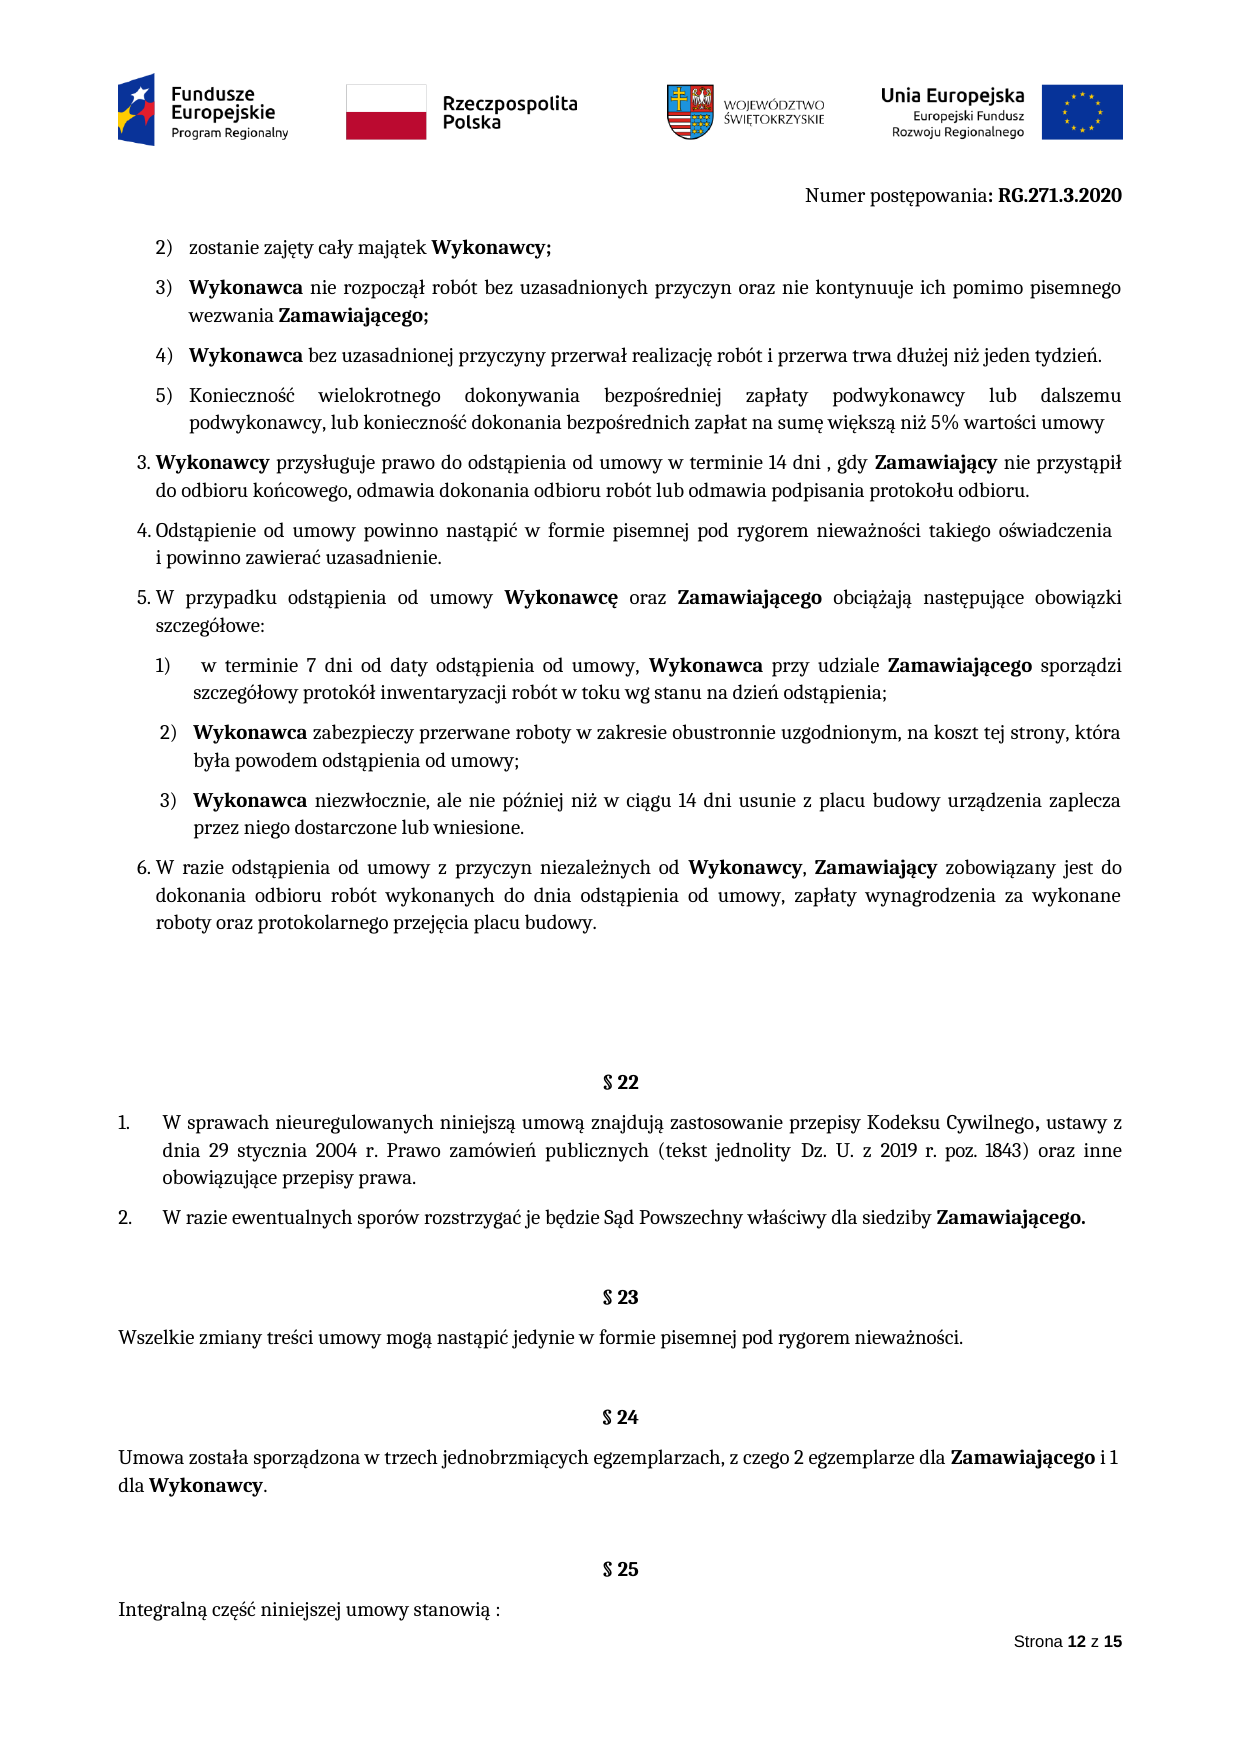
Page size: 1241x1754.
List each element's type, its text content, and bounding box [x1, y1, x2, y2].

text § 23 [118, 1286, 1122, 1310]
text § 25 [118, 1558, 1122, 1582]
list W sprawach nieuregulowanych niniejszą umową znajdują zastosowanie przepisy Kodeksu Cywilnego, ustawy z dnia 29 stycznia 2004 r. Prawo zamówień publicznych (tekst jednolity Dz. U. z 2019 r. poz. 1843) oraz inne obowiązujące przepisy prawa. [118, 1111, 1122, 1190]
list Wykonawca zabezpieczy przerwane roboty w zakresie obustronnie uzgodnionym, na koszt tej strony, która była powodem odstąpienia od umowy; [160, 721, 1122, 772]
list Odstąpienie od umowy powinno nastąpić w formie pisemnej pod rygorem nieważności takiego oświadczenia i powinno zawierać uzasadnienie. [137, 518, 1122, 570]
picture [118, 73, 288, 146]
list W przypadku odstąpienia od umowy Wykonawcę oraz Zamawiającego obciążają następujące obowiązki szczegółowe: [137, 586, 1122, 637]
list zostanie zajęty cały majątek Wykonawcy; [156, 236, 1122, 260]
text Wszelkie zmiany treści umowy mogą nastąpić jedynie w formie pisemnej pod rygorem nieważności. [118, 1326, 1122, 1350]
text § 24 [118, 1406, 1122, 1430]
text § 22 [118, 1071, 1122, 1095]
list Wykonawca niezwłocznie, ale nie później niż w ciągu 14 dni usunie z placu budowy urządzenia zaplecza przez niego dostarczone lub wniesione. [160, 788, 1122, 840]
list W razie ewentualnych sporów rozstrzygać je będzie Sąd Powszechny właściwy dla siedziby Zamawiającego. [118, 1206, 1122, 1230]
list W razie odstąpienia od umowy z przyczyn niezależnych od Wykonawcy, Zamawiający zobowiązany jest do dokonania odbioru robót wykonanych do dnia odstąpienia od umowy, zapłaty wynagrodzenia za wykonane roboty oraz protokolarnego przejęcia placu budowy. [137, 856, 1122, 935]
list Konieczność wielokrotnego dokonywania bezpośredniej zapłaty podwykonawcy lub dalszemu podwykonawcy, lub konieczność dokonania bezpośrednich zapłat na sumę większą niż 5% wartości umowy [156, 383, 1122, 435]
list Wykonawca bez uzasadnionej przyczyny przerwał realizację robót i przerwa trwa dłużej niż jeden tydzień. [156, 343, 1122, 367]
picture [882, 73, 1123, 146]
picture [667, 73, 824, 146]
text Umowa została sporządzona w trzech jednobrzmiących egzemplarzach, z czego 2 egzemplarze dla Zamawiającego i 1 dla Wykonawcy. [118, 1446, 1122, 1497]
list Wykonawcy przysługuje prawo do odstąpienia od umowy w terminie 14 dni , gdy Zamawiający nie przystąpił do odbioru końcowego, odmawia dokonania odbioru robót lub odmawia podpisania protokołu odbioru. [137, 451, 1122, 502]
picture [346, 73, 577, 146]
list Wykonawca nie rozpoczął robót bez uzasadnionych przyczyn oraz nie kontynuuje ich pomimo pisemnego wezwania Zamawiającego; [156, 276, 1122, 327]
text Integralną część niniejszej umowy stanowią : [118, 1598, 1122, 1622]
list w terminie 7 dni od daty odstąpienia od umowy, Wykonawca przy udziale Zamawiającego sporządzi szczegółowy protokół inwentaryzacji robót w toku wg stanu na dzień odstąpienia; [156, 653, 1122, 705]
